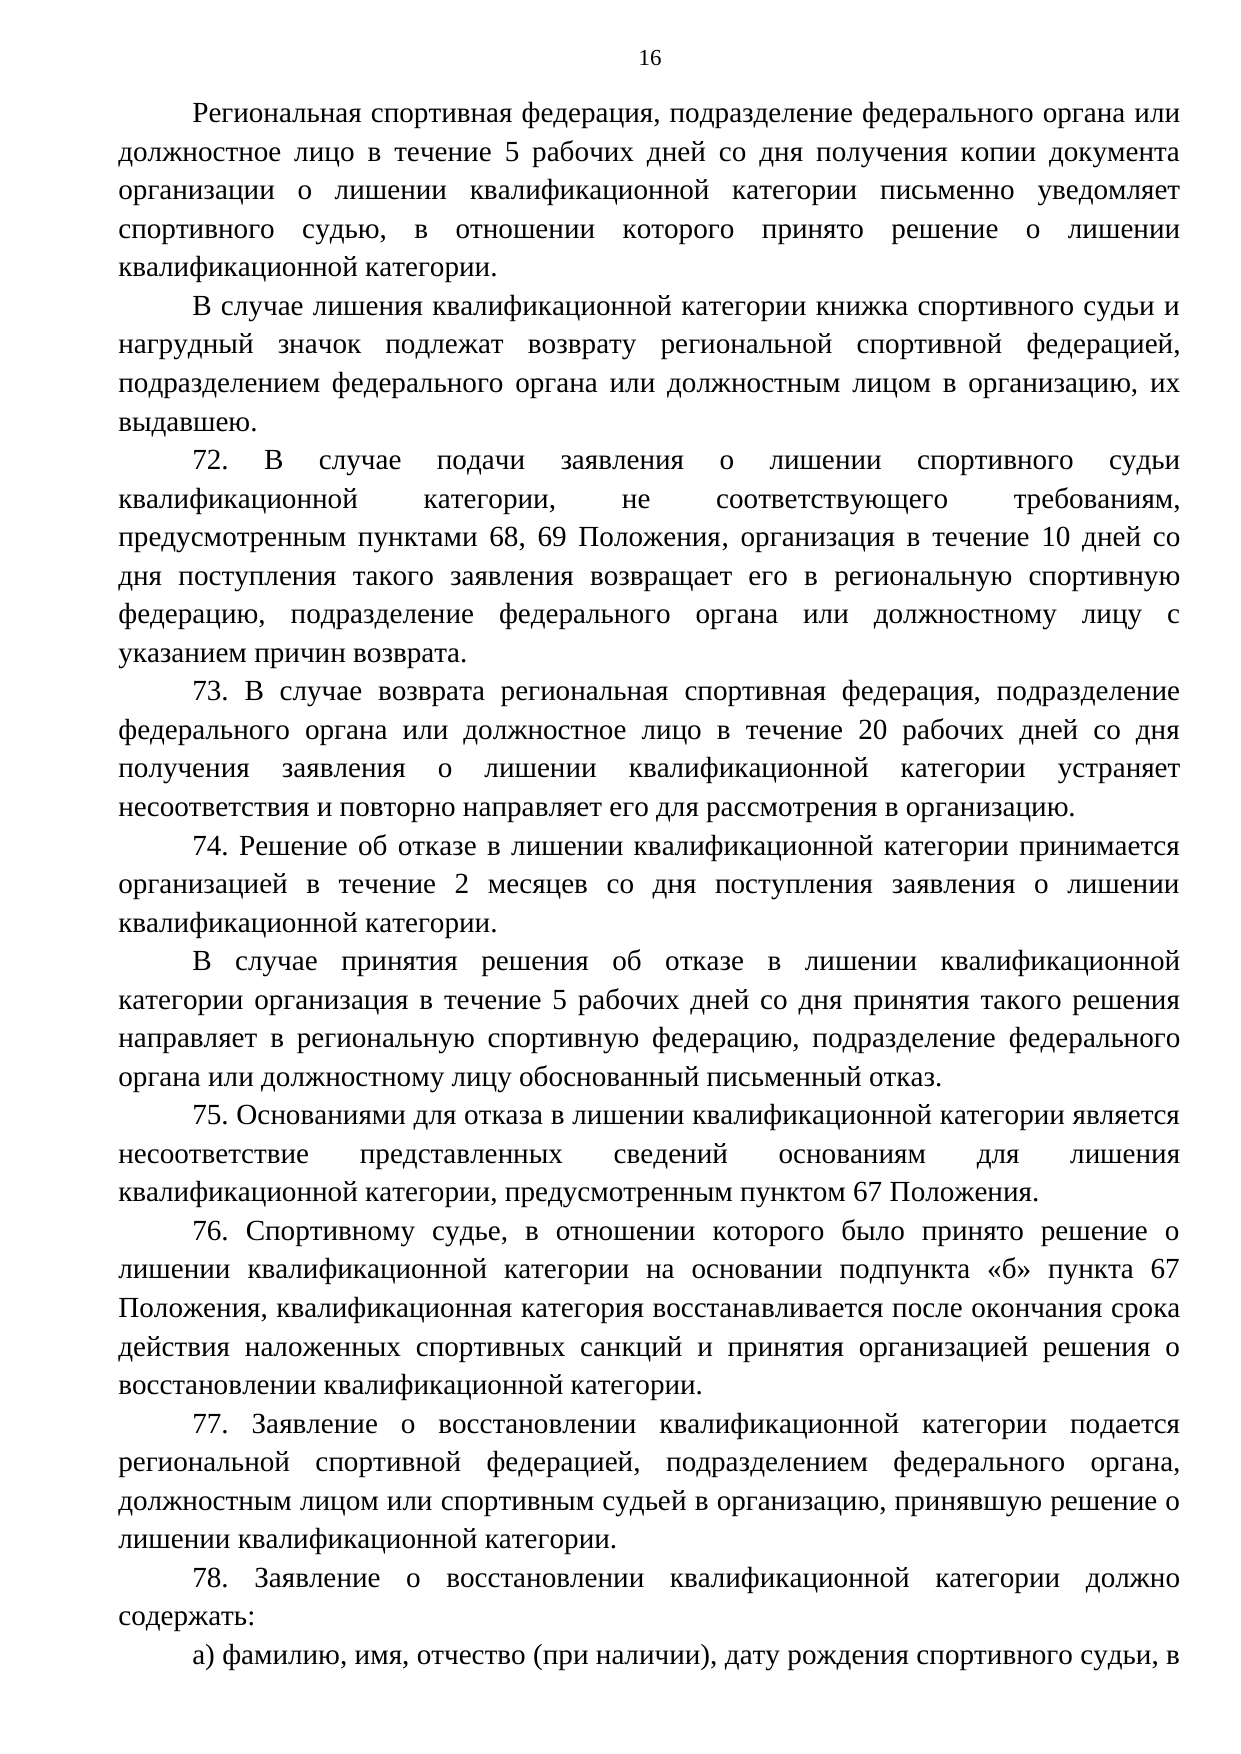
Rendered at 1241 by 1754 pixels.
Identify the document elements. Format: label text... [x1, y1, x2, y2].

text 76. Спортивному судье, в отношении которого было принято решение о лишении квалификационной категории на основании подпункта «б» пункта 67 Положения, квалификационная категория восстанавливается после окончания срока действия наложенных спортивных санкций и принятия организацией решения о восстановлении квалификационной категории. [118, 1213, 1181, 1401]
text 75. Основаниями для отказа в лишении квалификационной категории является несоответствие представленных сведений основаниям для лишения квалификационной категории, предусмотренным пунктом 67 Положения. [118, 1097, 1181, 1208]
text 72. В случае подачи заявления о лишении спортивного судьи квалификационной категории, не соответствующего требованиям, предусмотренным пунктами 68, 69 Положения, организация в течение 10 дней со дня поступления такого заявления возвращает его в региональную спортивную федерацию, подразделение федерального органа или должностному лицу с указанием причин возврата. [118, 442, 1181, 668]
text В случае лишения квалификационной категории книжка спортивного судьи и нагрудный значок подлежат возврату региональной спортивной федерацией, подразделением федерального органа или должностным лицом в организацию, их выдавшею. [118, 288, 1181, 437]
text 77. Заявление о восстановлении квалификационной категории подается региональной спортивной федерацией, подразделением федерального органа, должностным лицом или спортивным судьей в организацию, принявшую решение о лишении квалификационной категории. [118, 1406, 1181, 1555]
text 78. Заявление о восстановлении квалификационной категории должно содержать: [118, 1560, 1181, 1632]
text В случае принятия решения об отказе в лишении квалификационной категории организация в течение 5 рабочих дней со дня принятия такого решения направляет в региональную спортивную федерацию, подразделение федерального органа или должностному лицу обоснованный письменный отказ. [118, 943, 1181, 1092]
list 73. В случае возврата региональная спортивная федерация, подразделение федерального органа или должностное лицо в течение 20 рабочих дней со дня получения заявления о лишении квалификационной категории устраняет несоответствия и повторно направляет его для рассмотрения в организацию. [118, 673, 1181, 823]
text Региональная спортивная федерация, подразделение федерального органа или должностное лицо в течение 5 рабочих дней со дня получения копии документа организации о лишении квалификационной категории письменно уведомляет спортивного судью, в отношении которого принято решение о лишении квалификационной категории. [118, 95, 1181, 283]
text 74. Решение об отказе в лишении квалификационной категории принимается организацией в течение 2 месяцев со дня поступления заявления о лишении квалификационной категории. [118, 828, 1181, 938]
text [118, 1637, 1181, 1671]
